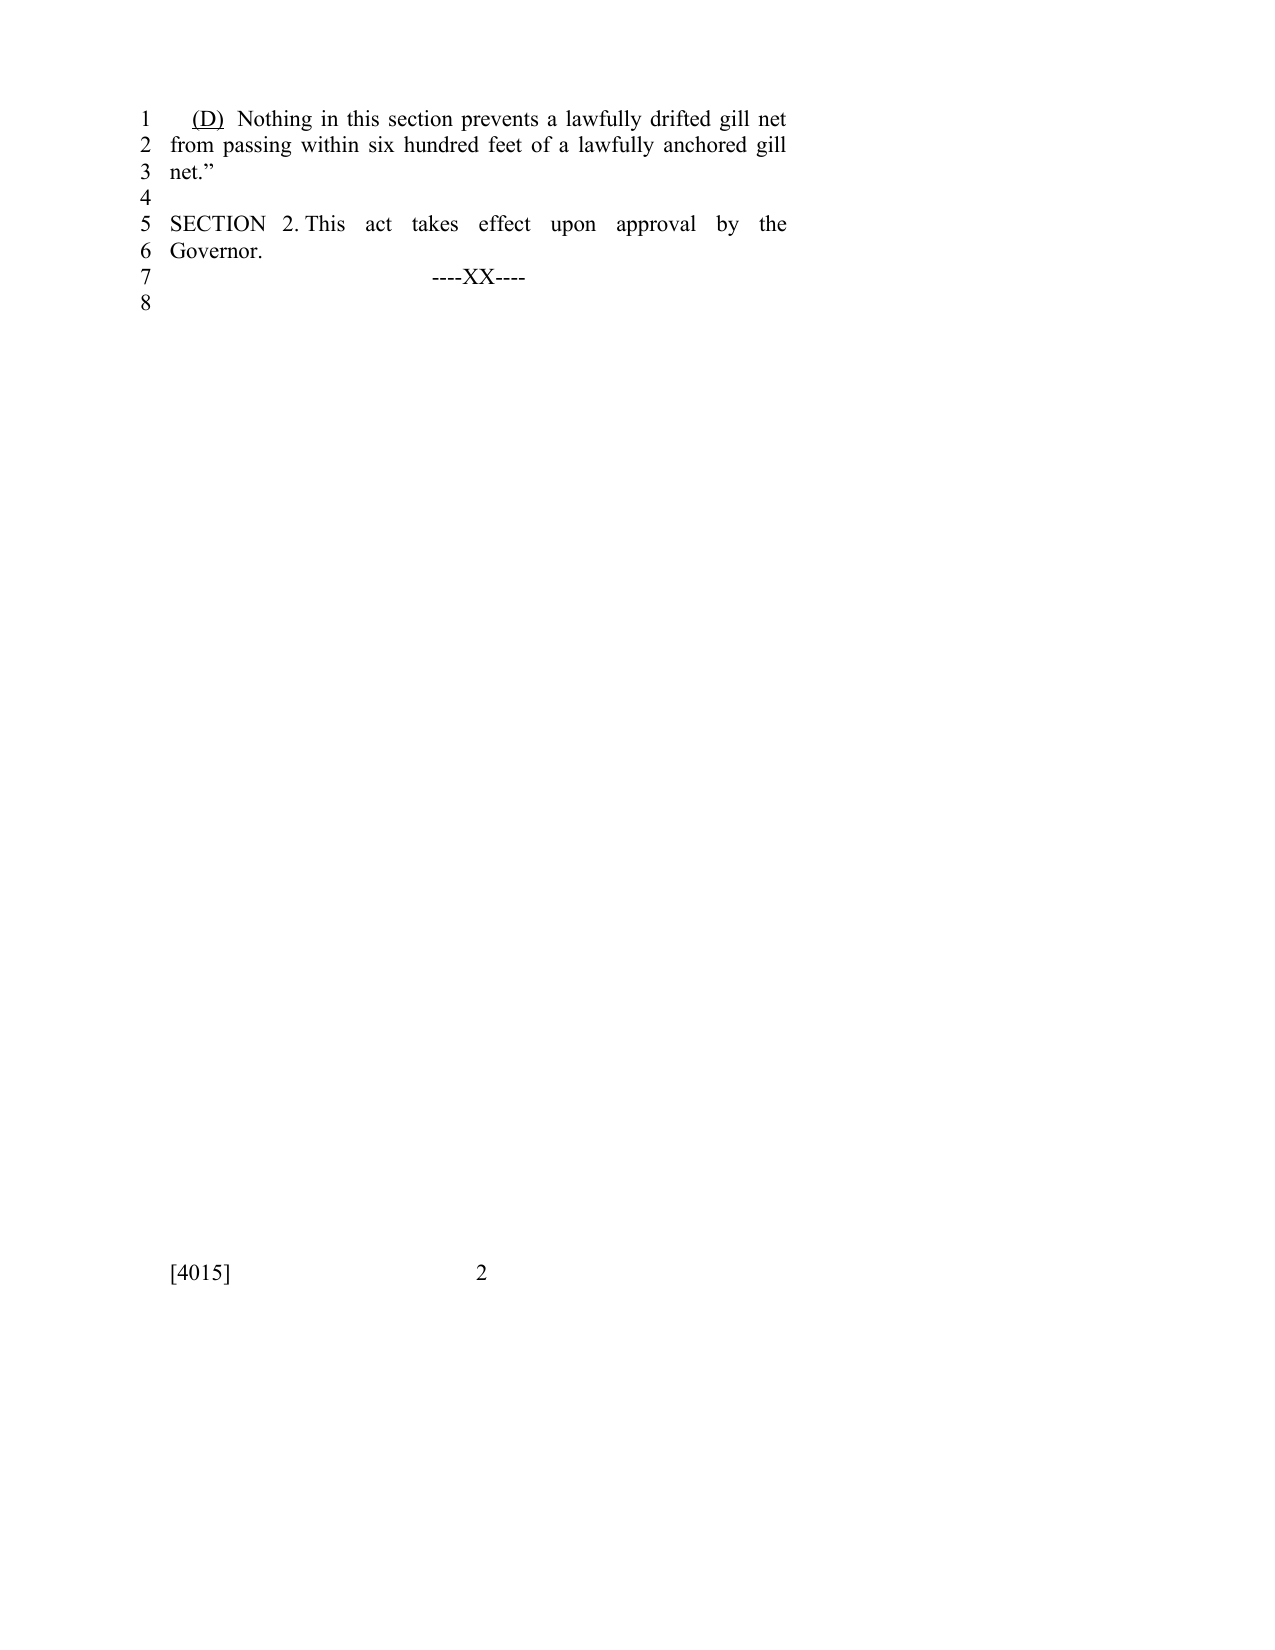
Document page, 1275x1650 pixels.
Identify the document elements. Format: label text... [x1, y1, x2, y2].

text SECTION 2. This act takes effect upon approval by the Governor. [169, 210, 787, 263]
text (D) Nothing in this section prevents a lawfully drifted gill net from passing within six hundred feet of a lawfully anchored gill net.” [169, 105, 787, 184]
text ----XX---- [169, 263, 787, 289]
